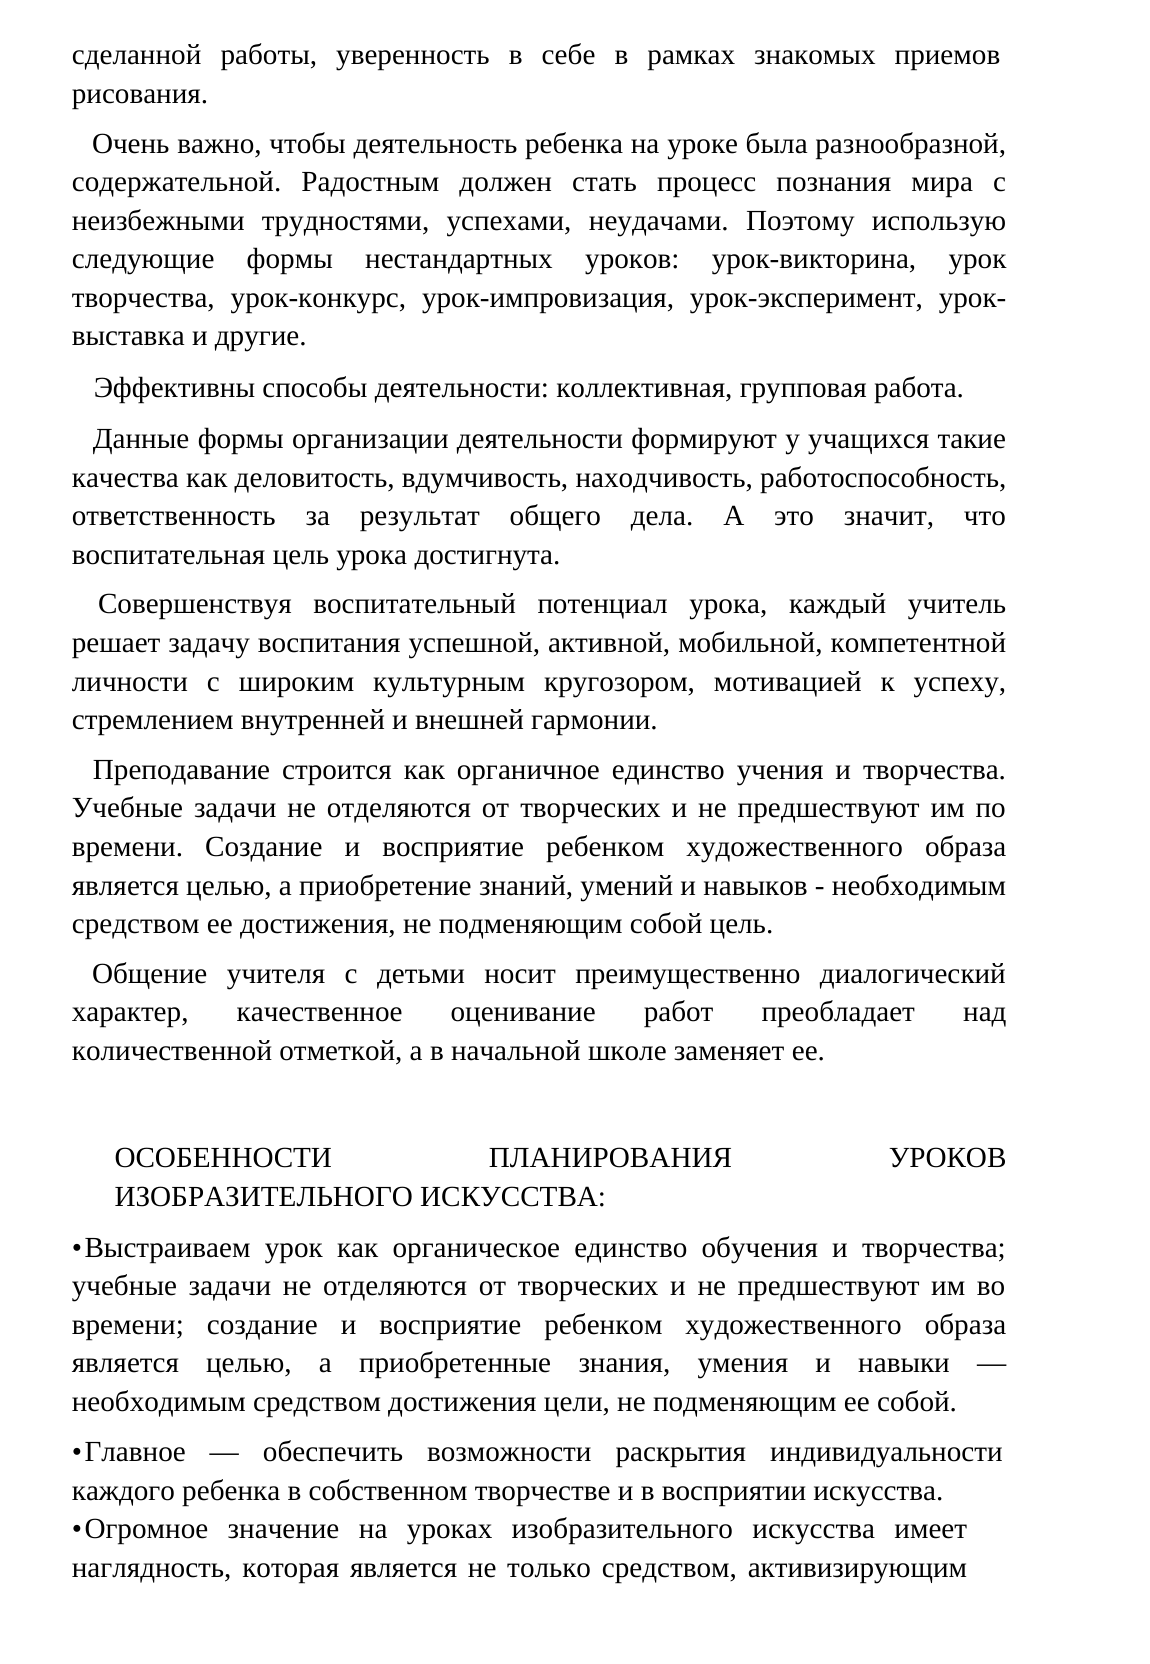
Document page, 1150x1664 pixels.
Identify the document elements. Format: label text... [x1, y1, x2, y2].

text Общение учителя с детьми носит преимущественно диалогический характер, качественное оценивание работ преобладает над количественной отметкой, а в начальной школе заменяет ее. [72, 956, 1007, 1067]
text Данные формы организации деятельности формируют у учащихся такие качества как деловитость, вдумчивость, находчивость, работоспособность, ответственность за результат общего дела. А это значит, что воспитательная цель урока достигнута. [72, 421, 1007, 570]
list Выстраиваем урок как органическое единство обучения и творчества; учебные задачи не отделяются от творческих и не предшествуют им во времени; создание и восприятие ребенком художественного образа является целью, а приобретенные знания, умения и навыки — необходимым средством достижения цели, не подменяющим ее собой. [72, 1230, 1007, 1418]
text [72, 37, 1001, 109]
list Главное — обеспечить возможности раскрытия индивидуальности каждого ребенка в собственном творчестве и в восприятии искусства. [72, 1434, 1003, 1507]
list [72, 1512, 968, 1584]
text Эффективны способы деятельности: коллективная, групповая работа. [93, 371, 1007, 404]
text ОСОБЕННОСТИ ПЛАНИРОВАНИЯ УРОКОВ ИЗОБРАЗИТЕЛЬНОГО ИСКУССТВА: [114, 1140, 1007, 1212]
text Очень важно, чтобы деятельность ребенка на уроке была разнообразной, содержательной. Радостным должен стать процесс познания мира с неизбежными трудностями, успехами, неудачами. Поэтому использую следующие формы нестандартных уроков: урок-викторина, урок творчества, урок-конкурс, урок-импровизация, урок-эксперимент, урок-выставка и другие. [72, 126, 1007, 352]
text Преподавание строится как органичное единство учения и творчества. Учебные задачи не отделяются от творческих и не предшествуют им по времени. Создание и восприятие ребенком художественного образа является целью, а приобретение знаний, умений и навыков - необходимым средством ее достижения, не подменяющим собой цель. [72, 752, 1007, 940]
text Совершенствуя воспитательный потенциал урока, каждый учитель решает задачу воспитания успешной, активной, мобильной, компетентной личности с широким культурным кругозором, мотивацией к успеху, стремлением внутренней и внешней гармонии. [72, 587, 1007, 736]
